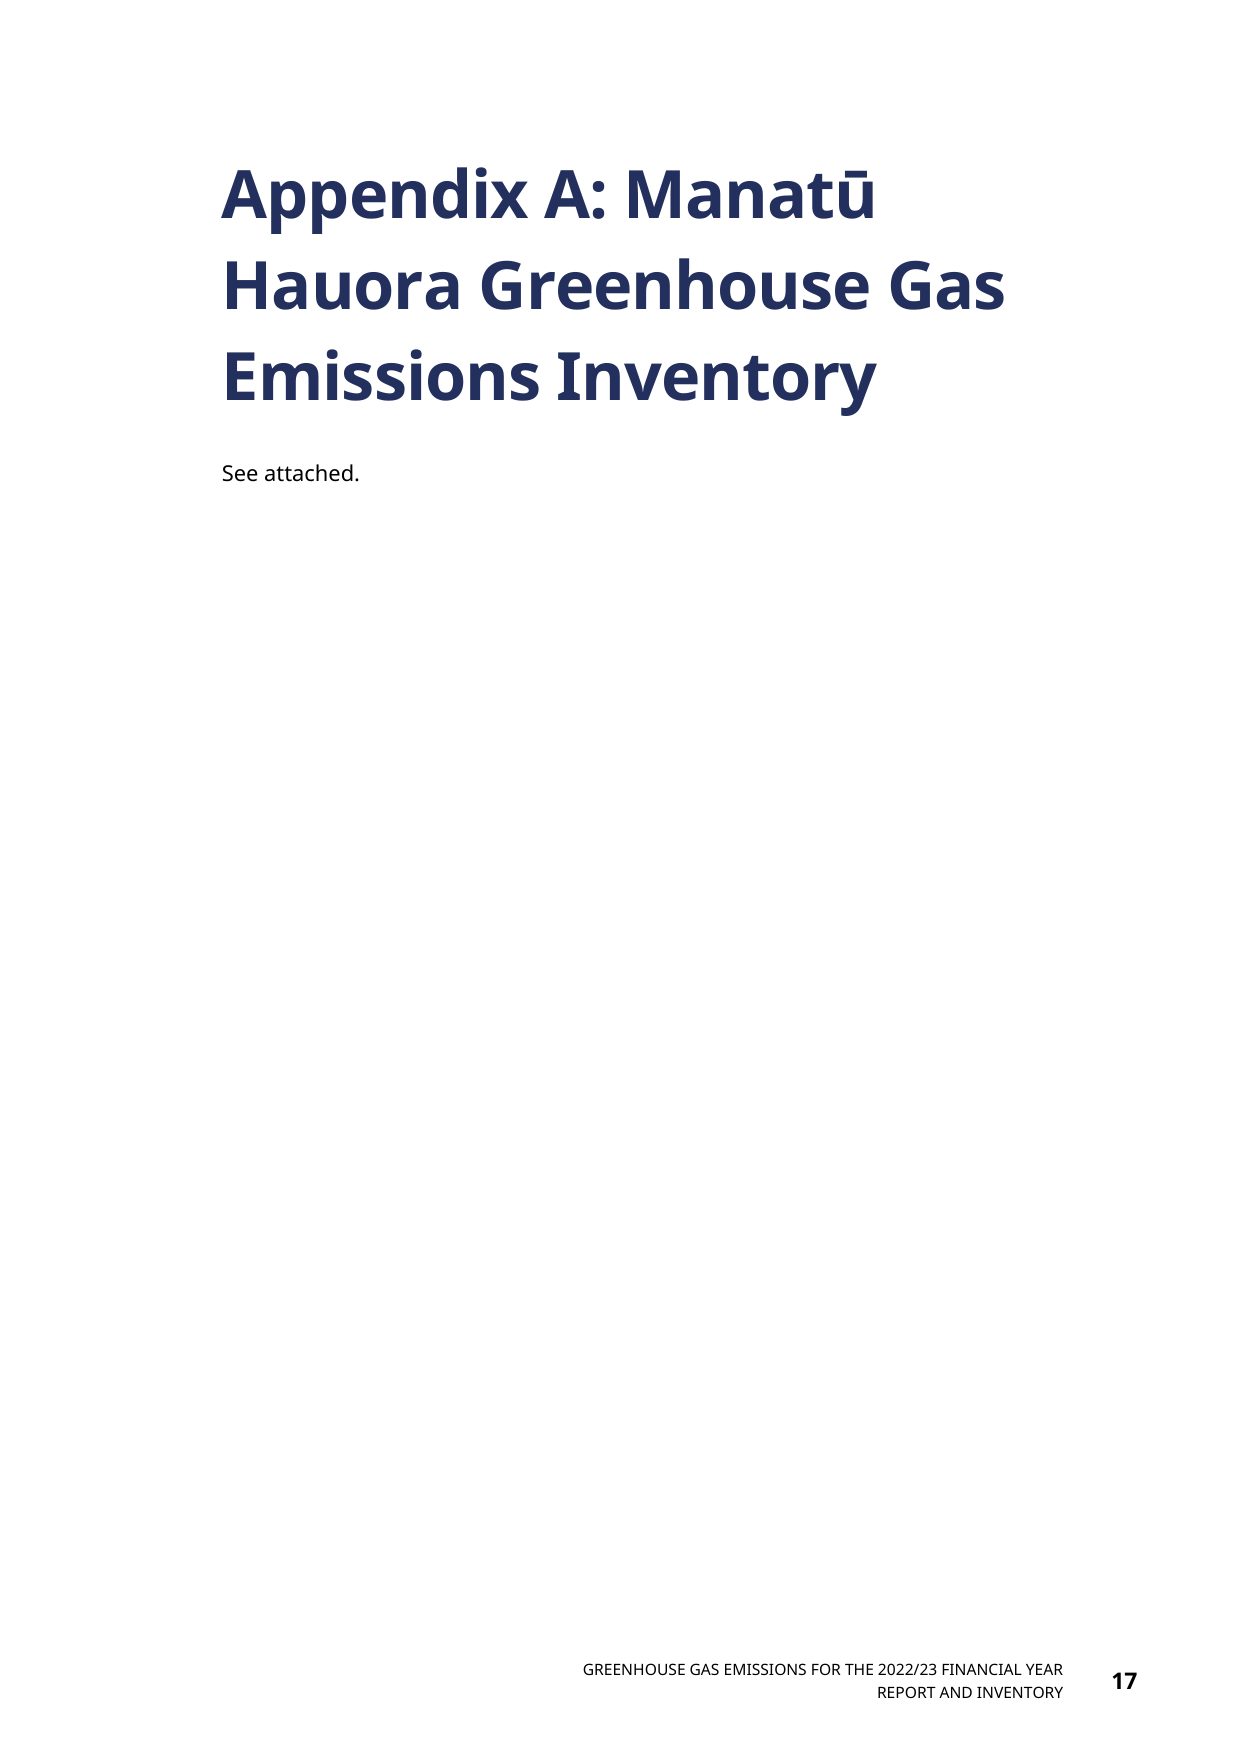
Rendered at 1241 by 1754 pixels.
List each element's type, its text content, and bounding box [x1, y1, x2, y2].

text See attached. [222, 458, 1063, 487]
subtitle Appendix A: Manatū Hauora Greenhouse Gas Emissions Inventory [222, 148, 1063, 420]
